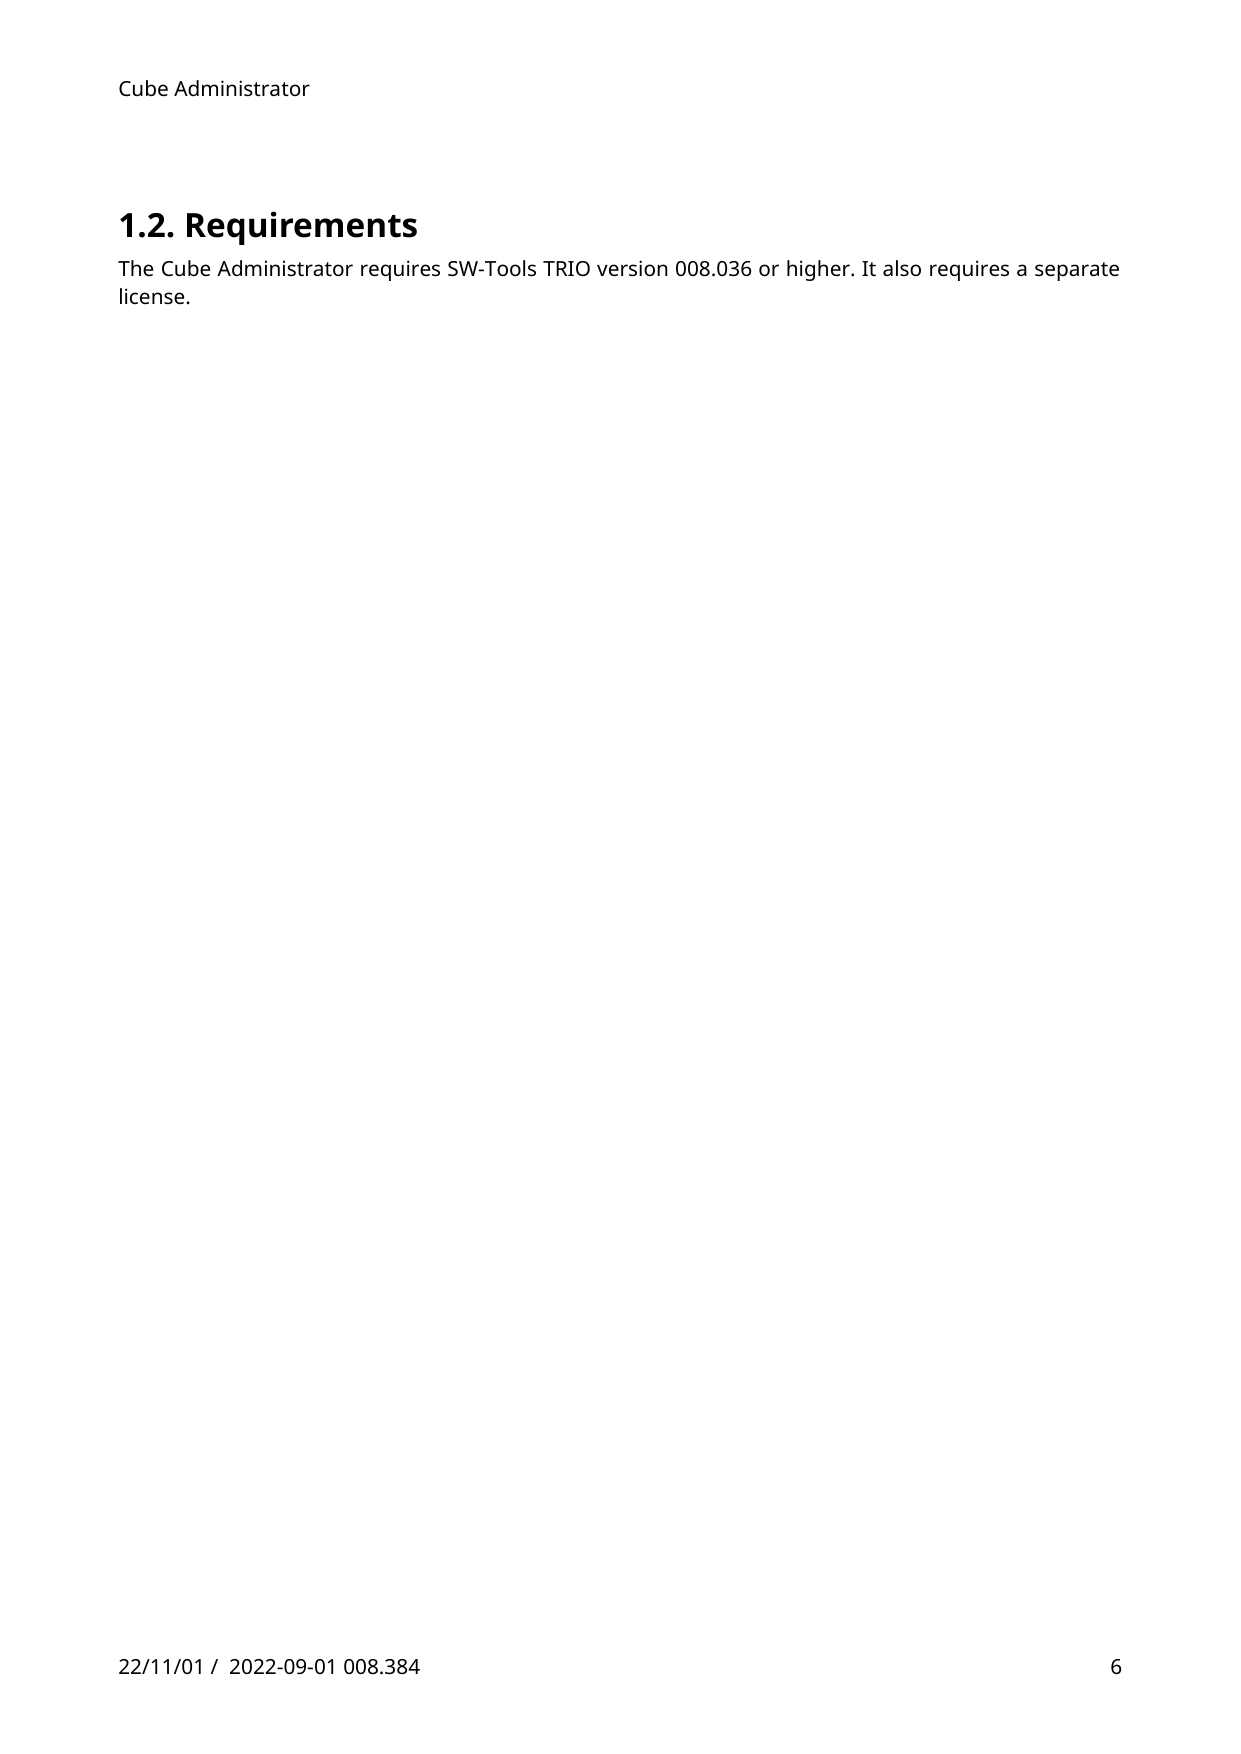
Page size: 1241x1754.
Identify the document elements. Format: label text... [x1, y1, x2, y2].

text The Cube Administrator requires SW-Tools TRIO version 008.036 or higher. It also requires a separate license. [118, 254, 1122, 311]
subtitle 1.2. Requirements [118, 202, 1122, 248]
